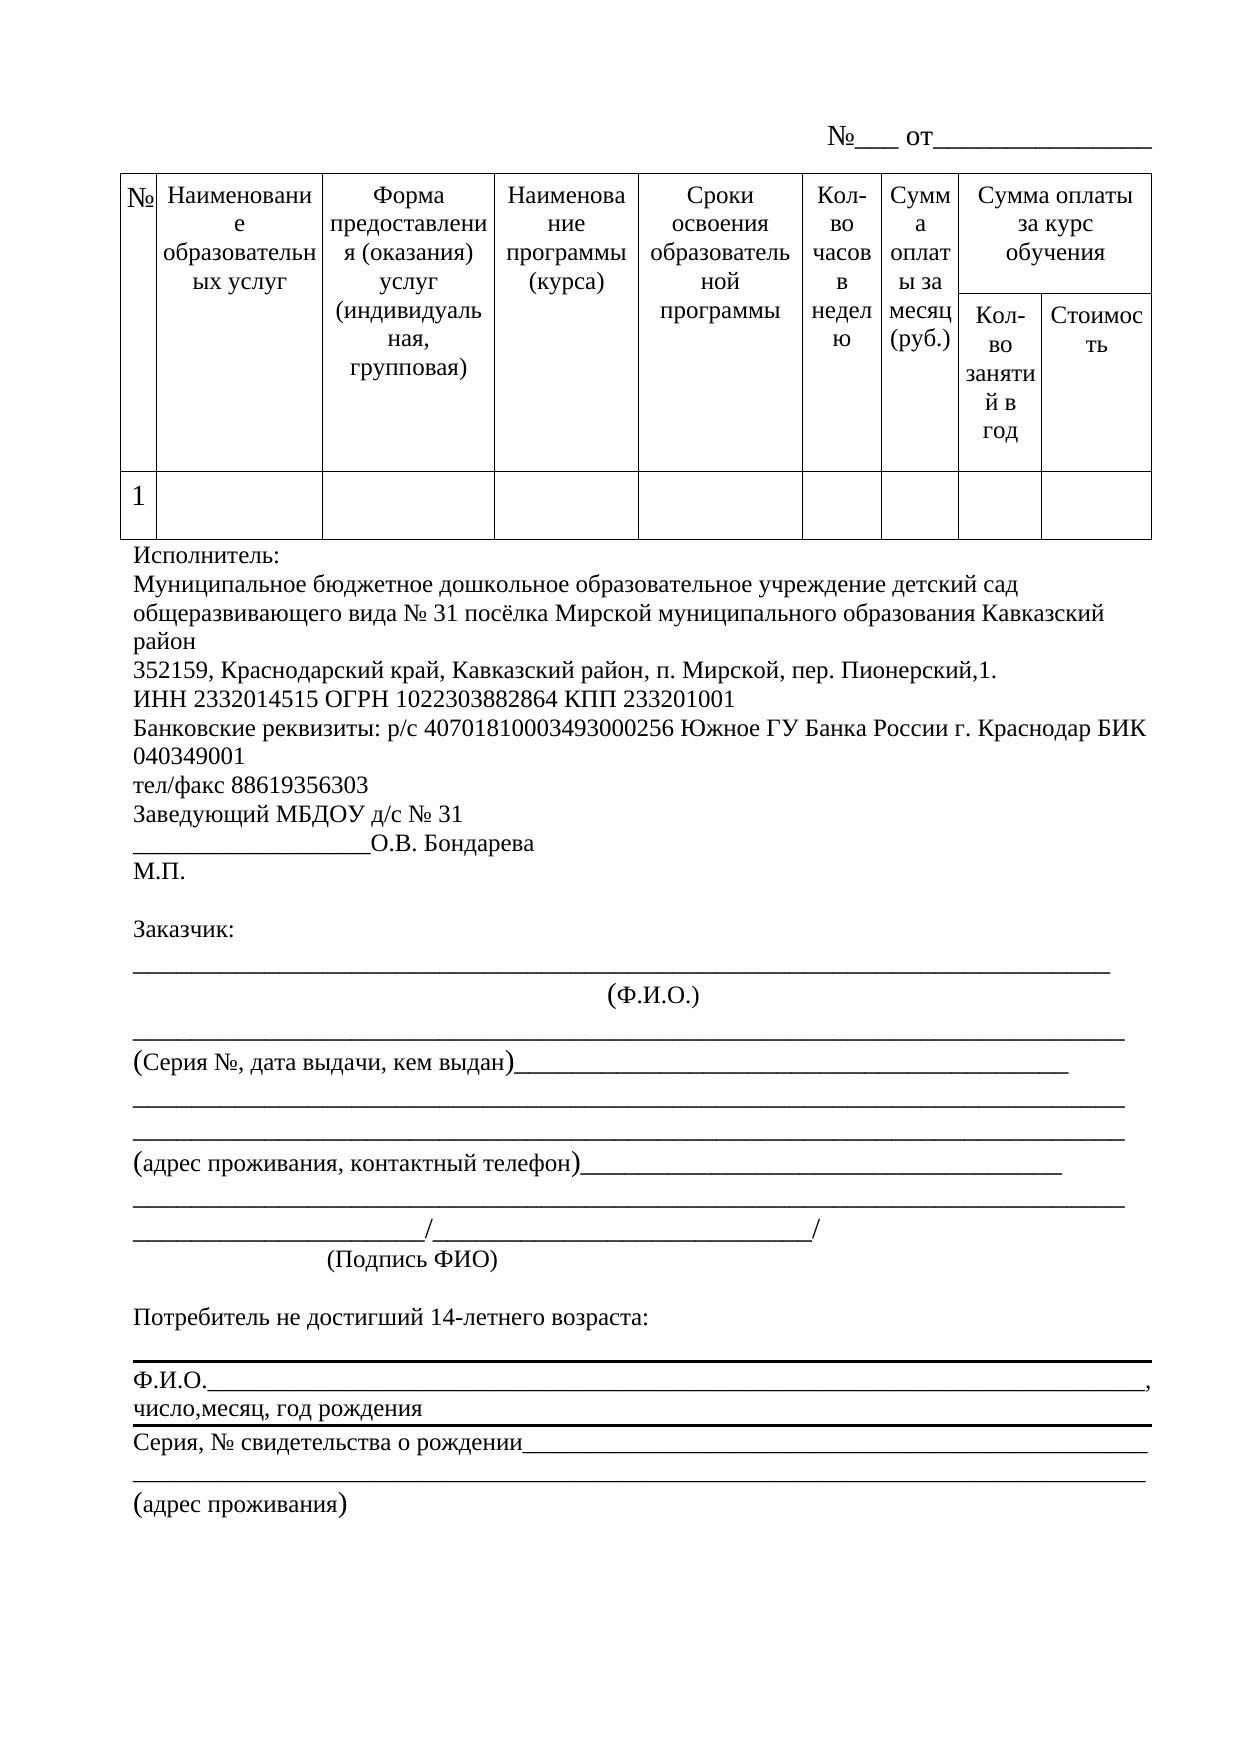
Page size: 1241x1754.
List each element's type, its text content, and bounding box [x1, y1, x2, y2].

text (Ф.И.О.) [133, 976, 1152, 1010]
table_cell Кол-во занятий в год [959, 294, 1041, 471]
text (адрес проживания, контактный телефон)_________________________________ [133, 1144, 1152, 1177]
table_header Кол-во часов в неделю [803, 174, 881, 471]
table_header Сумма оплаты за месяц (руб.) [882, 174, 958, 471]
table_cell Стоимость [1042, 294, 1151, 471]
text (Подпись ФИО) [133, 1244, 1152, 1273]
text Исполнитель: [133, 540, 1152, 569]
text ___________________________________________________________________ [133, 943, 1152, 976]
text ____________________________________________________________________ [133, 1110, 1152, 1144]
text ____________________________________________________________________ [133, 1010, 1152, 1043]
text Заведующий МБДОУ д/с № 31 [133, 799, 1152, 828]
table_cell [157, 472, 322, 539]
text _________________________________________________________________________________ [133, 1456, 1152, 1485]
table_cell 1 [121, 472, 156, 539]
table_cell [882, 472, 958, 539]
table_header Форма предоставления (оказания) услуг (индивидуальная, групповая) [323, 174, 494, 471]
table_cell [1042, 472, 1151, 539]
table_header Наименование программы (курса) [495, 174, 638, 471]
text ____________________________________________________________________ [133, 1077, 1152, 1110]
table_cell [639, 472, 802, 539]
text ___________________О.В. Бондарева [133, 828, 1152, 856]
table_cell [323, 472, 494, 539]
text ____________________/__________________________/ [133, 1211, 1152, 1244]
table_header Сроки освоения образовательной программы [639, 174, 802, 471]
text Потребитель не достигший 14-летнего возраста: [133, 1302, 1152, 1331]
table_header Наименование образовательных услуг [157, 174, 322, 471]
text 352159, Краснодарский край, Кавказский район, п. Мирской, пер. Пионерский,1. [133, 655, 1152, 684]
text (Серия №, дата выдачи, кем выдан)______________________________________ [133, 1043, 1152, 1077]
text ИНН 2332014515 ОГРН 1022303882864 КПП 233201001 [133, 684, 1152, 713]
text число,месяц, год рождения [133, 1388, 1152, 1424]
table_header Сумма оплаты за курс обучения [959, 174, 1151, 293]
table_cell [803, 472, 881, 539]
text Муниципальное бюджетное дошкольное образовательное учреждение детский сад общеразвивающего вида № 31 посёлка Мирской муниципального образования Кавказский район [133, 569, 1152, 655]
text ____________________________________________________________________ [133, 1177, 1152, 1211]
text (адрес проживания) [133, 1485, 1152, 1518]
table_header № [121, 174, 156, 471]
text №___ от_______________ [133, 118, 1152, 152]
text тел/факс 88619356303 [133, 770, 1152, 799]
table_cell [495, 472, 638, 539]
text Серия, № свидетельства о рождении__________________________________________________ [133, 1427, 1152, 1456]
text Банковские реквизиты: р/с 40701810003493000256 Южное ГУ Банка России г. Краснодар БИК 040349001 [133, 713, 1152, 770]
text Заказчик: [133, 914, 1152, 943]
text М.П. [133, 856, 1152, 885]
text Ф.И.О.___________________________________________________________________________, [133, 1363, 1152, 1388]
table_cell [959, 472, 1041, 539]
